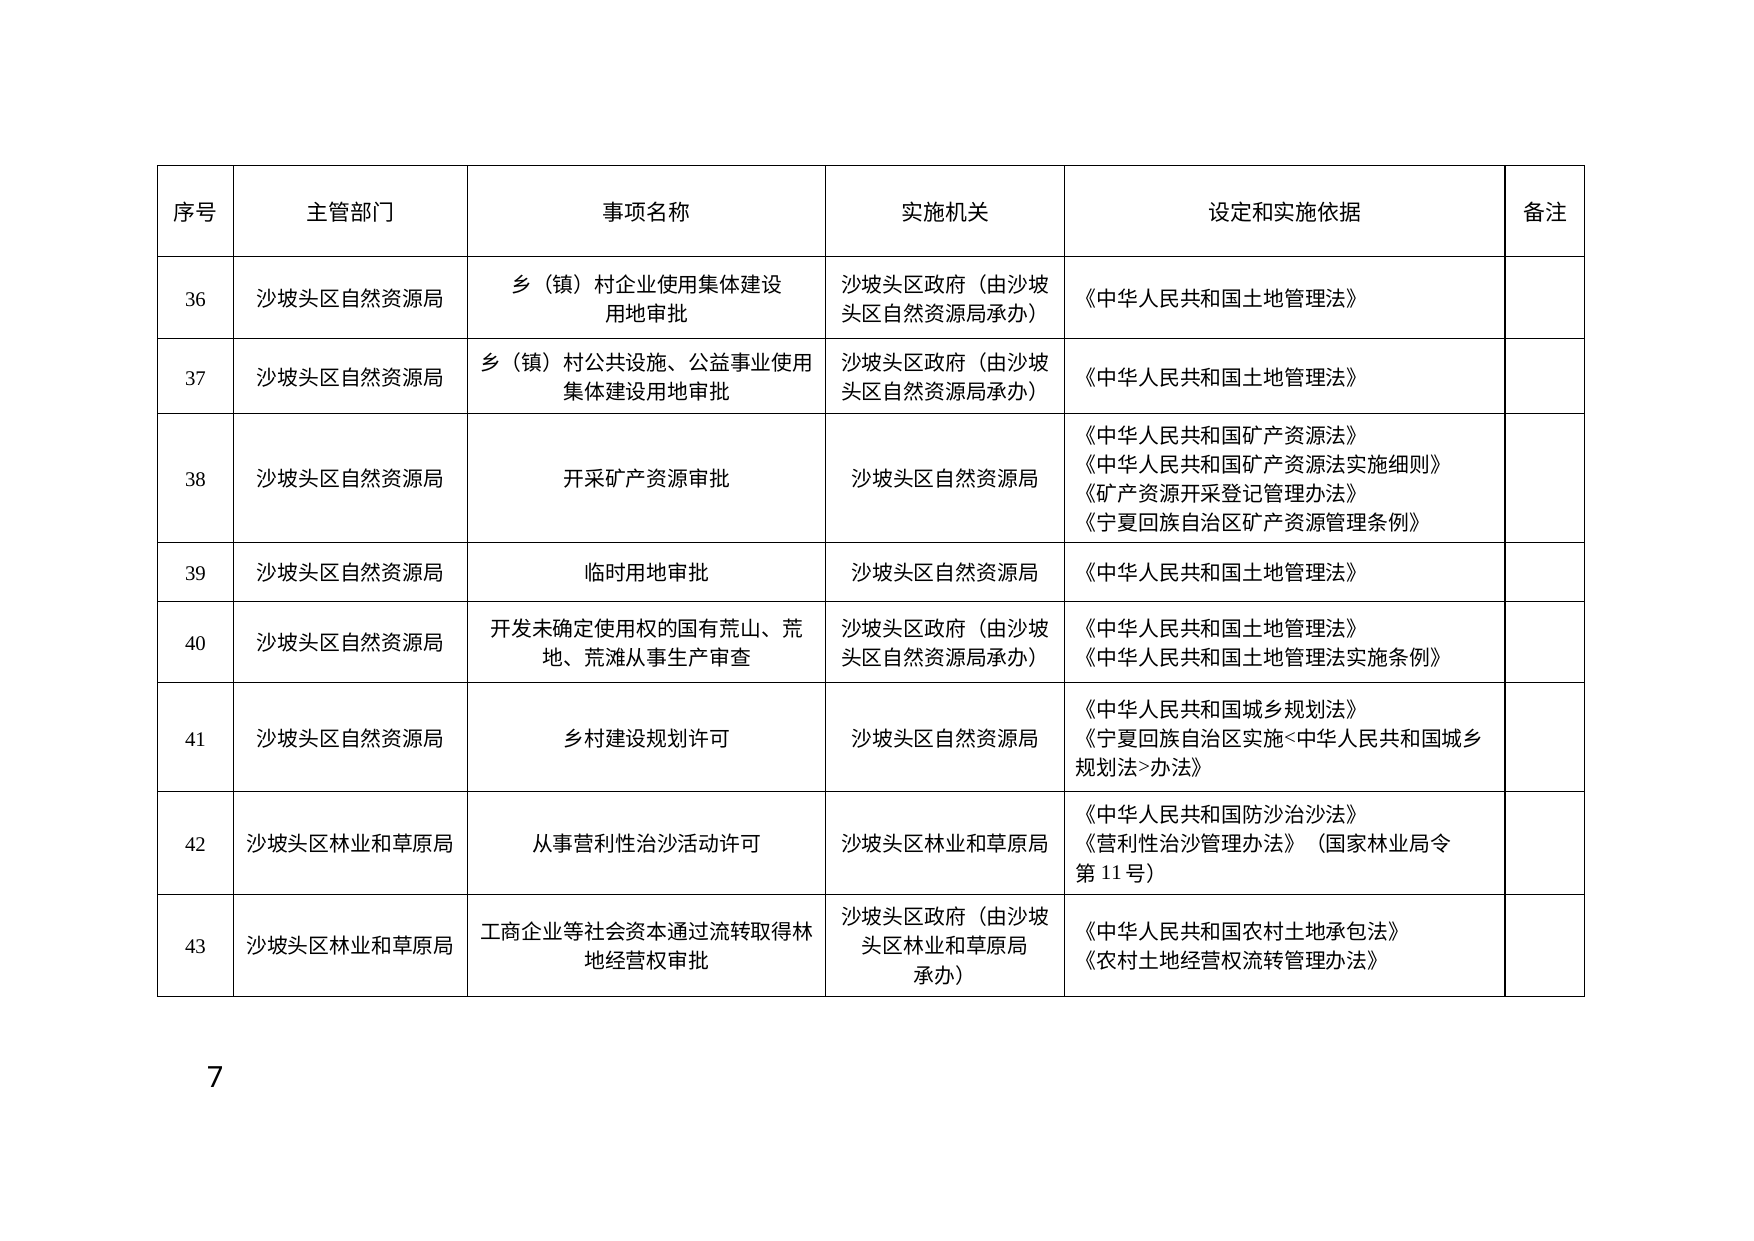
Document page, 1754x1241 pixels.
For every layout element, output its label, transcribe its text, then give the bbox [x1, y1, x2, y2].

table_cell 《中华人民共和国城乡规划法》 《宁夏回族自治区实施<中华人民共和国城乡规划法>办法》 [1065, 683, 1504, 791]
table_cell 《中华人民共和国土地管理法》 [1065, 257, 1504, 338]
table_cell 沙坡头区政府（由沙坡头区自然资源局承办） [826, 257, 1064, 338]
table_cell 序号 [158, 166, 233, 256]
table_cell 沙坡头区自然资源局 [234, 414, 467, 542]
table_cell 39 [158, 543, 233, 601]
table_cell [1506, 257, 1584, 338]
table_cell 37 [158, 339, 233, 413]
table_cell 沙坡头区林业和草原局 [234, 895, 467, 996]
table_cell 《中华人民共和国矿产资源法》 《中华人民共和国矿产资源法实施细则》 《矿产资源开采登记管理办法》 《宁夏回族自治区矿产资源管理条例》 [1065, 414, 1504, 542]
table_cell 实施机关 [826, 166, 1064, 256]
table_cell 《中华人民共和国土地管理法》 《中华人民共和国土地管理法实施条例》 [1065, 602, 1504, 682]
table_cell 乡村建设规划许可 [468, 683, 825, 791]
table_cell 乡（镇）村公共设施、公益事业使用集体建设用地审批 [468, 339, 825, 413]
table_cell 事项名称 [468, 166, 825, 256]
table_cell 《中华人民共和国土地管理法》 [1065, 543, 1504, 601]
table_cell 开采矿产资源审批 [468, 414, 825, 542]
table_cell 沙坡头区林业和草原局 [234, 792, 467, 894]
table_cell 《中华人民共和国农村土地承包法》 《农村土地经营权流转管理办法》 [1065, 895, 1504, 996]
table_cell 沙坡头区政府（由沙坡头区自然资源局承办） [826, 339, 1064, 413]
table_cell [1506, 895, 1584, 996]
table_cell 43 [158, 895, 233, 996]
table_cell 工商企业等社会资本通过流转取得林地经营权审批 [468, 895, 825, 996]
table_cell 40 [158, 602, 233, 682]
table_cell 42 [158, 792, 233, 894]
table_cell 从事营利性治沙活动许可 [468, 792, 825, 894]
table_cell 设定和实施依据 [1065, 166, 1504, 256]
table_cell 乡（镇）村企业使用集体建设 用地审批 [468, 257, 825, 338]
table_cell [1506, 602, 1584, 682]
table_cell 沙坡头区林业和草原局 [826, 792, 1064, 894]
table_cell 41 [158, 683, 233, 791]
table_cell [1506, 414, 1584, 542]
table_cell 沙坡头区自然资源局 [826, 683, 1064, 791]
table_cell 36 [158, 257, 233, 338]
table_cell 《中华人民共和国防沙治沙法》 《营利性治沙管理办法》（国家林业局令 第11号） [1065, 792, 1504, 894]
table_cell 38 [158, 414, 233, 542]
table_cell 沙坡头区自然资源局 [826, 414, 1064, 542]
table_cell 沙坡头区自然资源局 [826, 543, 1064, 601]
table_cell [1506, 339, 1584, 413]
table_cell [1506, 792, 1584, 894]
table_cell 沙坡头区自然资源局 [234, 683, 467, 791]
table_cell 临时用地审批 [468, 543, 825, 601]
table_cell [1506, 543, 1584, 601]
table_cell 《中华人民共和国土地管理法》 [1065, 339, 1504, 413]
table_cell 沙坡头区政府（由沙坡头区林业和草原局 承办） [826, 895, 1064, 996]
table_cell 沙坡头区自然资源局 [234, 543, 467, 601]
table_cell 沙坡头区政府（由沙坡头区自然资源局承办） [826, 602, 1064, 682]
table_cell 备注 [1506, 166, 1584, 256]
table_cell 沙坡头区自然资源局 [234, 602, 467, 682]
table_cell 沙坡头区自然资源局 [234, 257, 467, 338]
table_cell 开发未确定使用权的国有荒山、荒地、荒滩从事生产审查 [468, 602, 825, 682]
table_cell 沙坡头区自然资源局 [234, 339, 467, 413]
table_cell 主管部门 [234, 166, 467, 256]
table_cell [1506, 683, 1584, 791]
